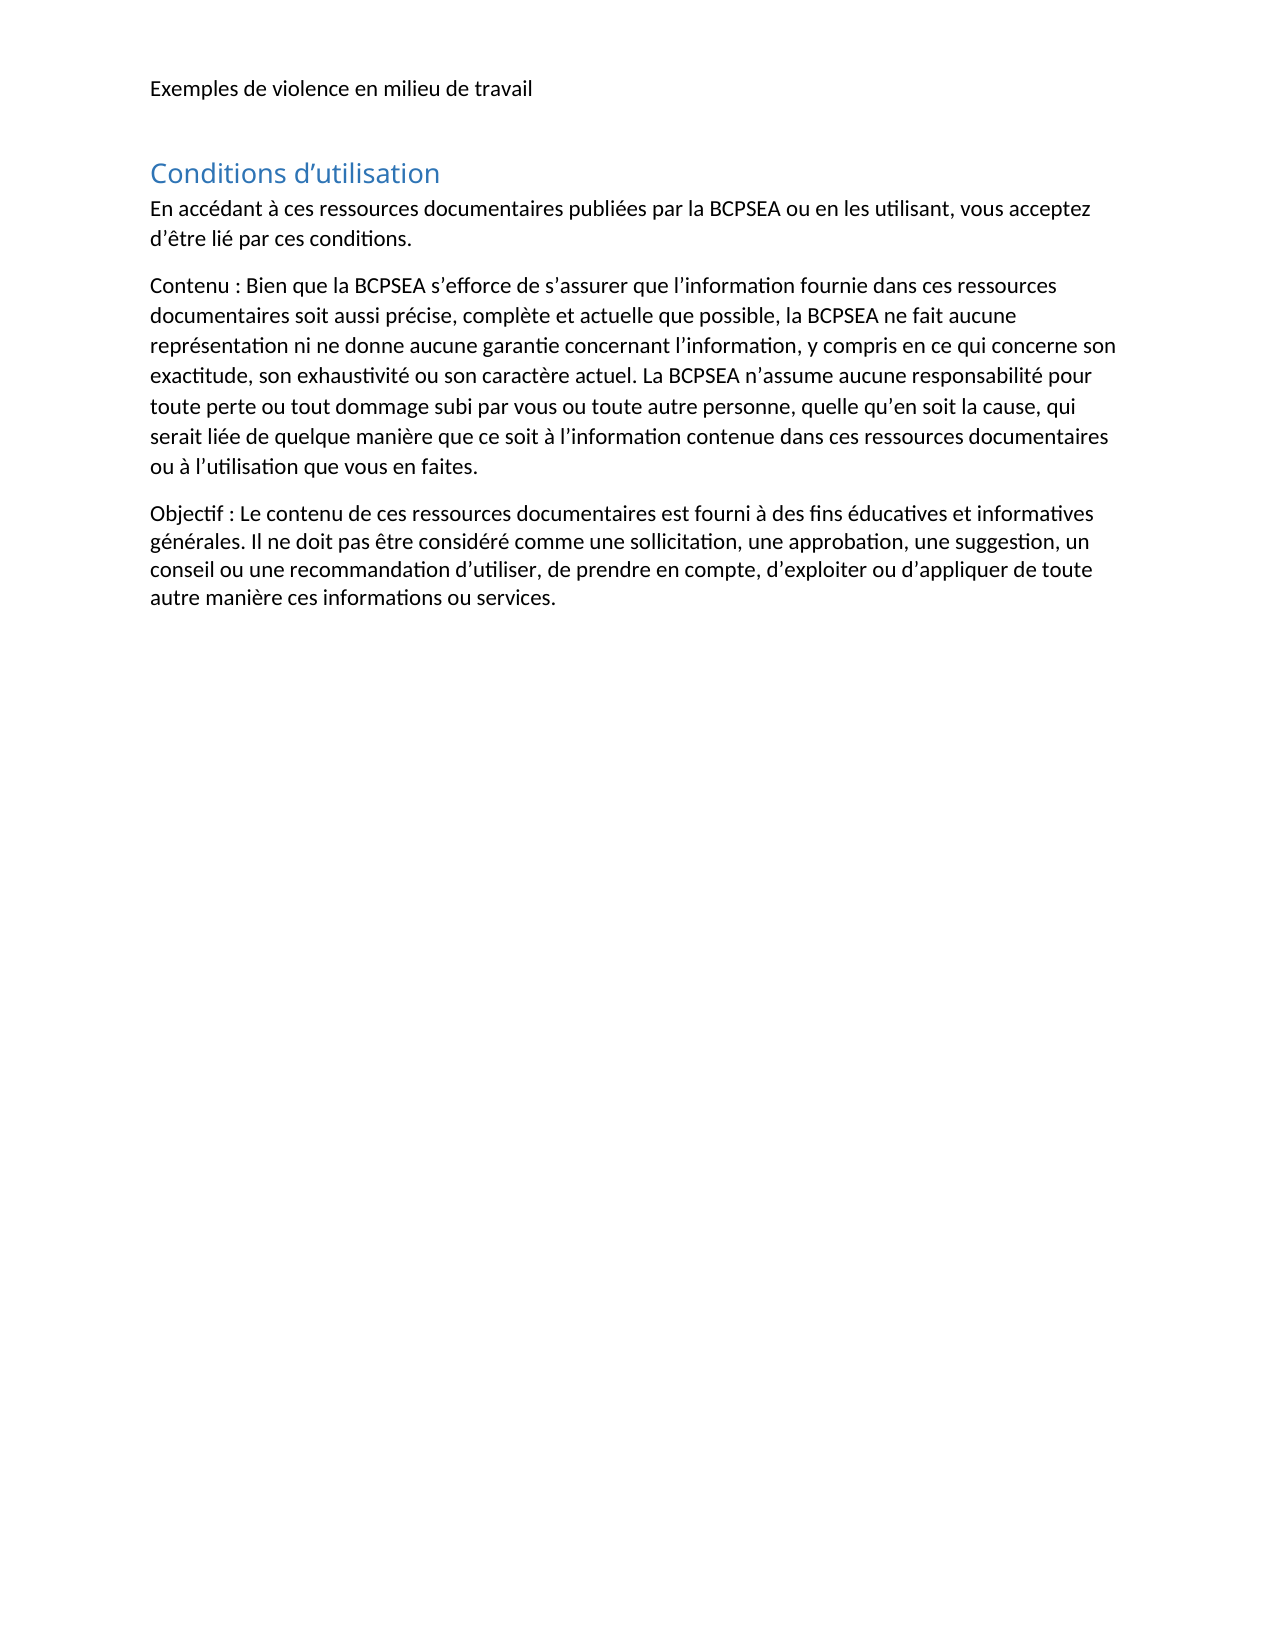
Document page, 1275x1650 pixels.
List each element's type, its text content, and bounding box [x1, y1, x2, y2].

text Objectif : Le contenu de ces ressources documentaires est fourni à des fins éducatives et informatives générales. Il ne doit pas être considéré comme une sollicitation, une approbation, une suggestion, un conseil ou une recommandation d’utiliser, de prendre en compte, d’exploiter ou d’appliquer de toute autre manière ces informations ou services. [150, 499, 1125, 611]
subtitle Conditions d’utilisation [150, 154, 1125, 191]
text Contenu : Bien que la BCPSEA s’efforce de s’assurer que l’information fournie dans ces ressources documentaires soit aussi précise, complète et actuelle que possible, la BCPSEA ne fait aucune représentation ni ne donne aucune garantie concernant l’information, y compris en ce qui concerne son exactitude, son exhaustivité ou son caractère actuel. La BCPSEA n’assume aucune responsabilité pour toute perte ou tout dommage subi par vous ou toute autre personne, quelle qu’en soit la cause, qui serait liée de quelque manière que ce soit à l’information contenue dans ces ressources documentaires ou à l’utilisation que vous en faites. [150, 271, 1125, 480]
text En accédant à ces ressources documentaires publiées par la BCPSEA ou en les utilisant, vous acceptez d’être lié par ces conditions. [150, 194, 1125, 252]
